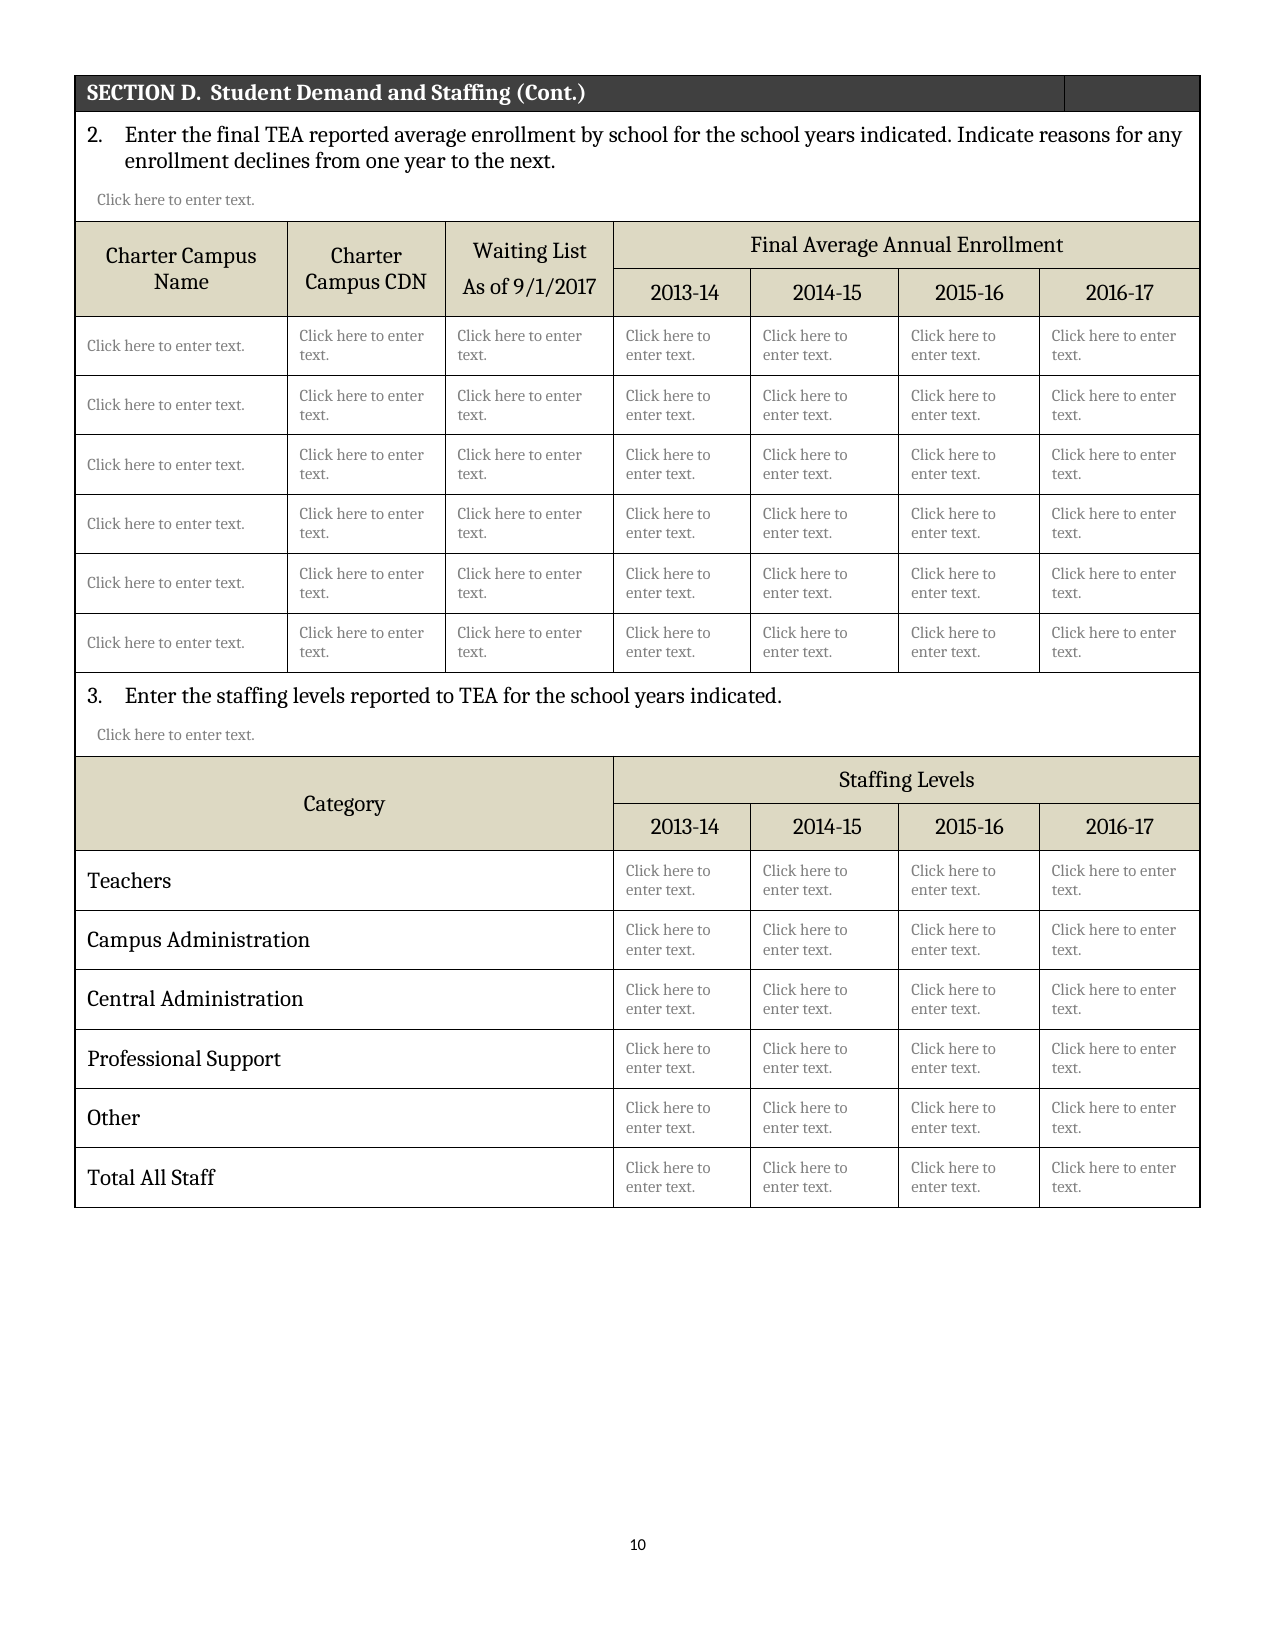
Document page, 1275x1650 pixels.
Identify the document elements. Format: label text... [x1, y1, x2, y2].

table_cell Category [76, 757, 613, 850]
table_cell [446, 614, 613, 672]
table_cell [1040, 851, 1199, 910]
table_cell [1040, 1030, 1199, 1088]
table_cell Central Administration [76, 970, 613, 1028]
table_cell [1040, 1089, 1199, 1147]
table_header [1065, 76, 1199, 111]
table_cell [446, 376, 613, 434]
table_cell [1040, 911, 1199, 969]
table_cell 2016-17 [1040, 804, 1199, 850]
table_cell Total All Staff [76, 1148, 613, 1207]
table_cell 2013-14 [614, 804, 750, 850]
table_cell Charter Campus CDN [288, 222, 445, 316]
table_cell 2014-15 [751, 269, 898, 316]
table_cell [1040, 495, 1199, 553]
table_cell 2016-17 [1040, 269, 1199, 316]
table_cell Enter the staffing levels reported to TEA for the school years indicated. [76, 673, 1199, 756]
table_cell Charter Campus Name [76, 222, 287, 316]
table_cell Enter the final TEA reported average enrollment by school for the school years indicated. Indicate reasons for any enrollment declines from one year to the next. [76, 112, 1199, 221]
table_cell [1040, 1148, 1199, 1207]
table_cell 2014-15 [751, 804, 898, 850]
table_cell 2015-16 [899, 804, 1039, 850]
table_cell Final Average Annual Enrollment [614, 222, 1199, 268]
table_cell [1040, 614, 1199, 672]
table_cell [1040, 435, 1199, 494]
table_header SECTION D. Student Demand and Staffing (Cont.) [76, 76, 1064, 111]
table_cell Staffing Levels [614, 757, 1199, 803]
table_cell Teachers [76, 851, 613, 910]
table_cell [1040, 970, 1199, 1028]
table_cell Other [76, 1089, 613, 1147]
table_cell [1040, 376, 1199, 434]
table_cell Waiting List As of 9/1/2017 [446, 222, 613, 316]
table_cell [446, 554, 613, 612]
table_cell [1040, 317, 1199, 375]
table_cell [446, 495, 613, 553]
table_cell [446, 317, 613, 375]
table_cell 2013-14 [614, 269, 750, 316]
table_cell [446, 435, 613, 494]
table_cell [1040, 554, 1199, 612]
table_cell Campus Administration [76, 911, 613, 969]
table_cell 2015-16 [899, 269, 1039, 316]
table_cell Professional Support [76, 1030, 613, 1088]
